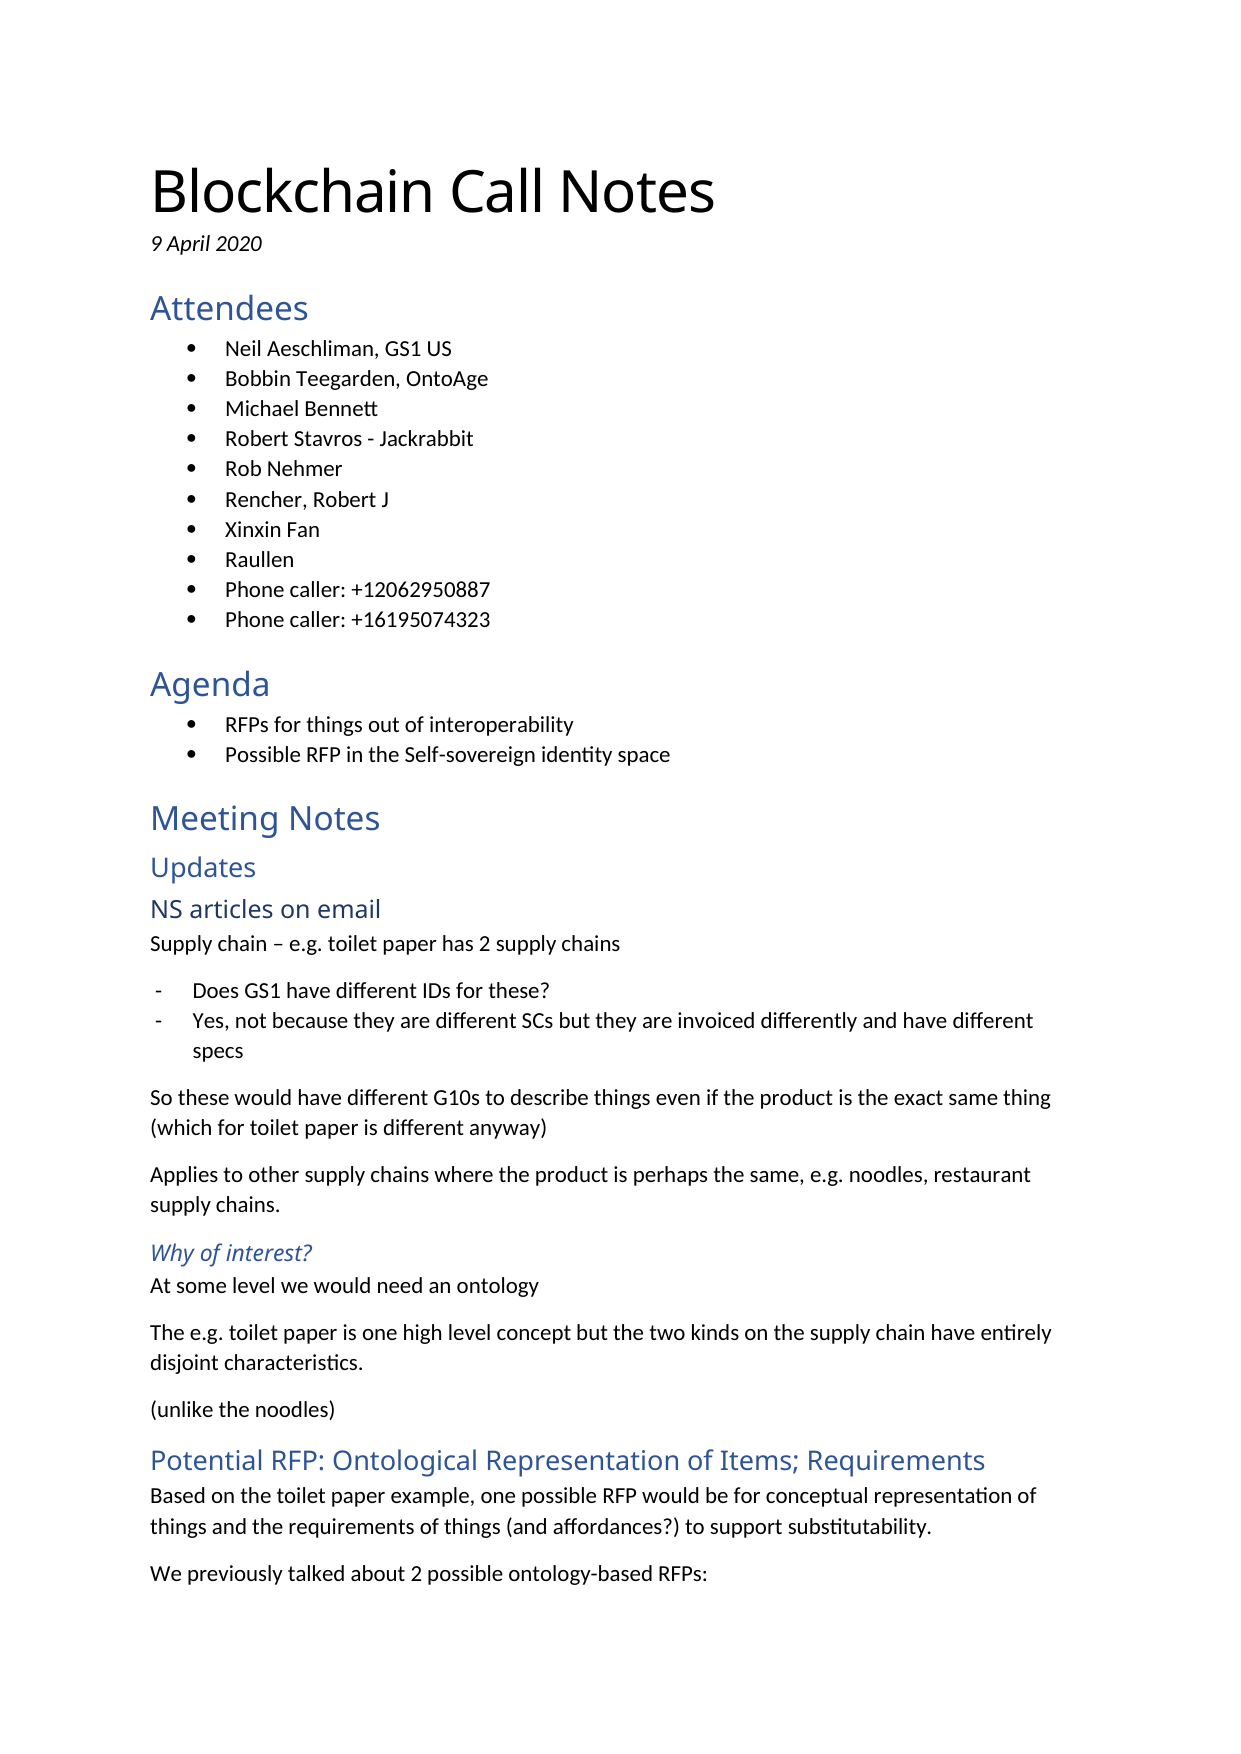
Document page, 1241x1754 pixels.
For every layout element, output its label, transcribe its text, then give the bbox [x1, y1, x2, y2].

list Raullen [187, 545, 1090, 573]
title Blockchain Call Notes [150, 150, 1090, 229]
subtitle Why of interest? [150, 1237, 1090, 1268]
subtitle Meeting Notes [150, 795, 1090, 841]
list Bobbin Teegarden, OntoAge [187, 364, 1090, 392]
list RFPs for things out of interoperability [187, 710, 1090, 738]
text We previously talked about 2 possible ontology-based RFPs: [150, 1559, 1090, 1587]
subtitle Agenda [150, 661, 1090, 706]
text (unlike the noodles) [150, 1395, 1090, 1423]
list Yes, not because they are different SCs but they are invoiced differently and have different specs [155, 1006, 1090, 1064]
list Robert Stavros - Jackrabbit [187, 424, 1090, 452]
list Neil Aeschliman, GS1 US [187, 334, 1090, 362]
list Rencher, Robert J [187, 485, 1090, 513]
text The e.g. toilet paper is one high level concept but the two kinds on the supply chain have entirely disjoint characteristics. [150, 1318, 1090, 1376]
text Based on the toilet paper example, one possible RFP would be for conceptual representation of things and the requirements of things (and affordances?) to support substitutability. [150, 1482, 1090, 1540]
list Does GS1 have different IDs for these? [155, 976, 1090, 1004]
subtitle Potential RFP: Ontological Representation of Items; Requirements [150, 1442, 1090, 1479]
list Possible RFP in the Self-sovereign identity space [187, 740, 1090, 768]
text At some level we would need an ontology [150, 1271, 1090, 1299]
subtitle NS articles on email [150, 892, 1090, 926]
text So these would have different G10s to describe things even if the product is the exact same thing (which for toilet paper is different anyway) [150, 1083, 1090, 1141]
text Supply chain – e.g. toilet paper has 2 supply chains [150, 929, 1090, 957]
text Applies to other supply chains where the product is perhaps the same, e.g. noodles, restaurant supply chains. [150, 1160, 1090, 1218]
list Xinxin Fan [187, 515, 1090, 543]
list Phone caller: +12062950887 [187, 575, 1090, 603]
text 9 April 2020 [150, 229, 1090, 257]
list Michael Bennett [187, 394, 1090, 422]
subtitle Updates [150, 848, 1090, 885]
list Phone caller: +16195074323 [187, 606, 1090, 633]
list Rob Nehmer [187, 454, 1090, 482]
subtitle Attendees [150, 285, 1090, 330]
